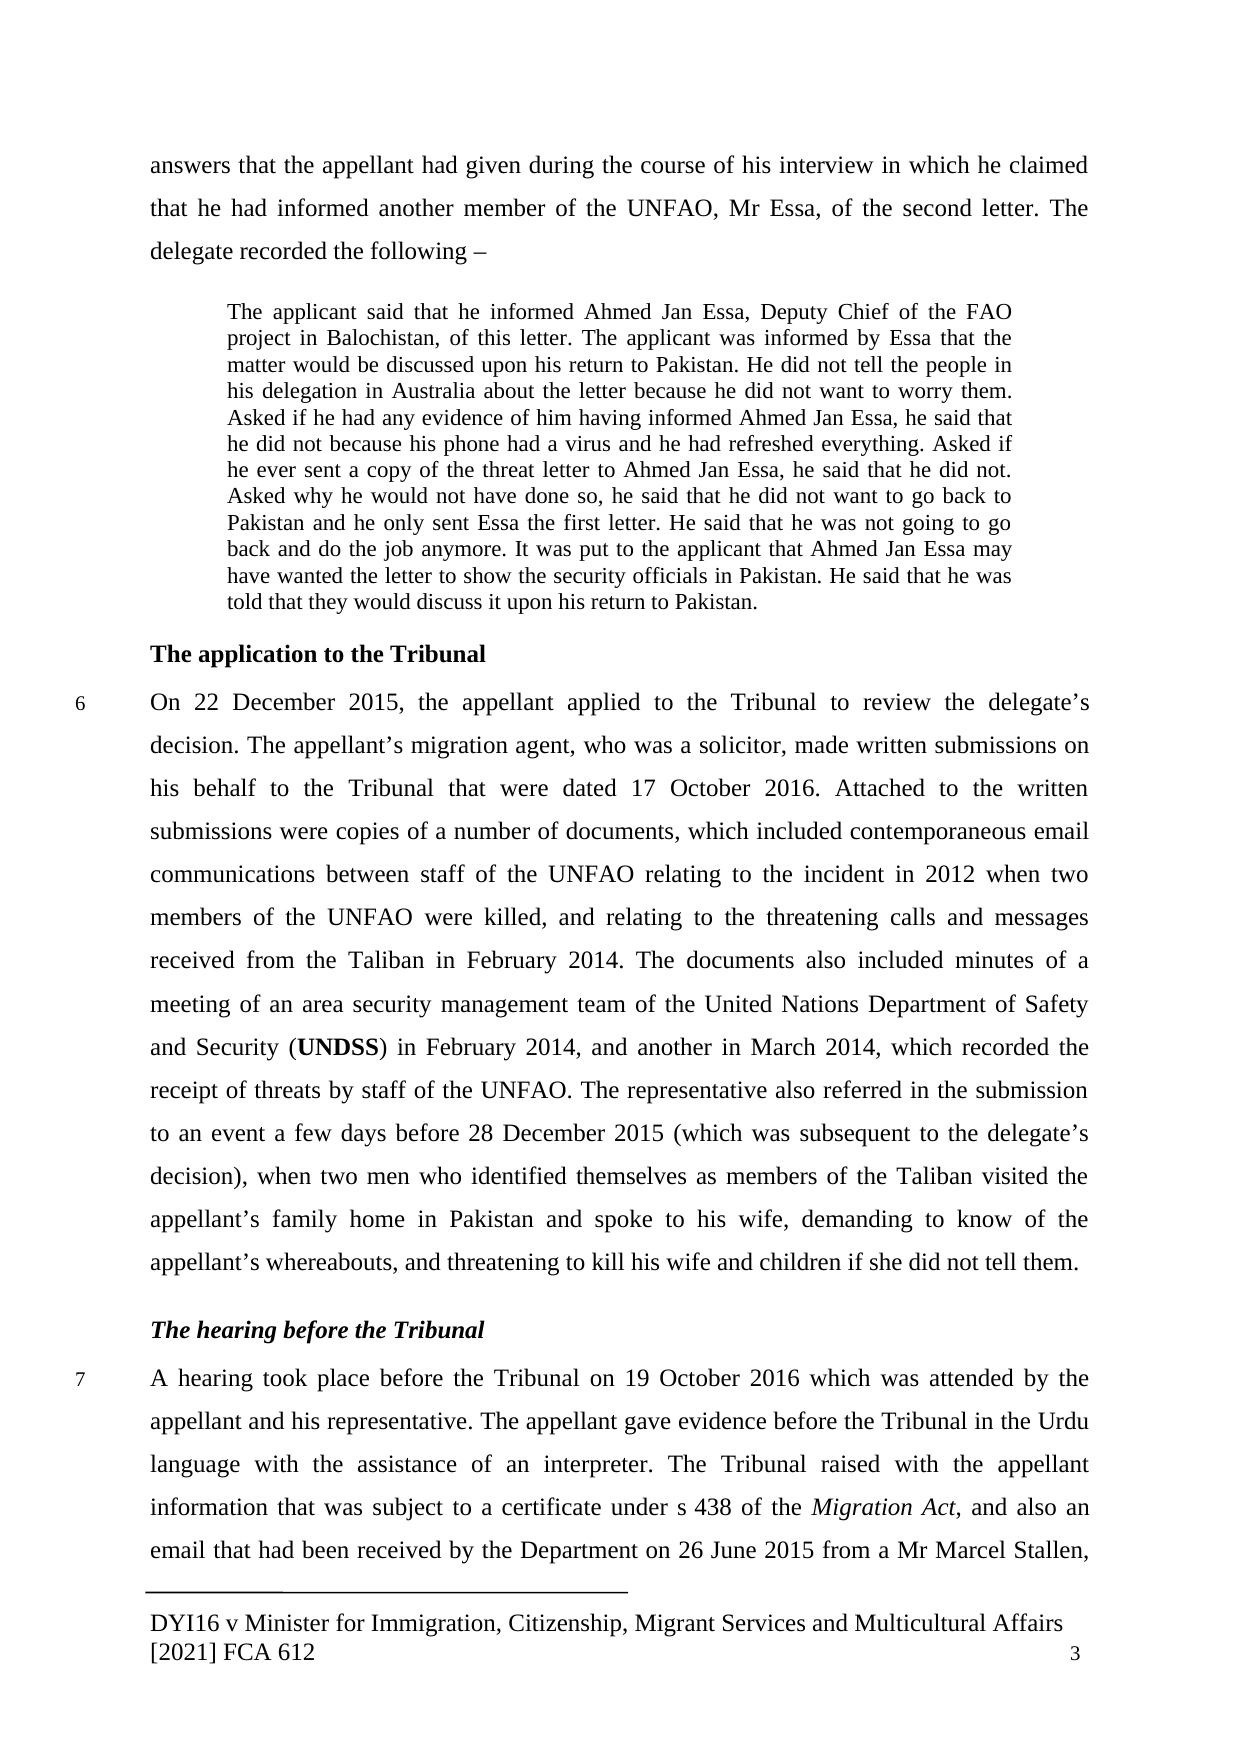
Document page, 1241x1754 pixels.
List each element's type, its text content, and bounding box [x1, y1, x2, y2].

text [75, 1363, 1090, 1564]
text The applicant said that he informed Ahmed Jan Essa, Deputy Chief of the FAO project in Balochistan, of this letter. The applicant was informed by Essa that the matter would be discussed upon his return to Pakistan. He did not tell the people in his delegation in Australia about the letter because he did not want to worry them. Asked if he had any evidence of him having informed Ahmed Jan Essa, he said that he did not because his phone had a virus and he had refreshed everything. Asked if he ever sent a copy of the threat letter to Ahmed Jan Essa, he said that he did not. Asked why he would not have done so, he said that he did not want to go back to Pakistan and he only sent Essa the first letter. He said that he was not going to go back and do the job anymore. It was put to the applicant that Ahmed Jan Essa may have wanted the letter to show the security officials in Pakistan. He said that he was told that they would discuss it upon his return to Pakistan. [227, 298, 1013, 614]
subtitle The application to the Tribunal [150, 639, 1090, 668]
text On 22 December 2015, the appellant applied to the Tribunal to review the delegate’s decision. The appellant’s migration agent, who was a solicitor, made written submissions on his behalf to the Tribunal that were dated 17 October 2016. Attached to the written submissions were copies of a number of documents, which included contemporaneous email communications between staff of the UNFAO relating to the incident in 2012 when two members of the UNFAO were killed, and relating to the threatening calls and messages received from the Taliban in February 2014. The documents also included minutes of a meeting of an area security management team of the United Nations Department of Safety and Security (UNDSS) in February 2014, and another in March 2014, which recorded the receipt of threats by staff of the UNFAO. The representative also referred in the submission to an event a few days before 28 December 2015 (which was subsequent to the delegate’s decision), when two men who identified themselves as members of the Taliban visited the appellant’s family home in Pakistan and spoke to his wife, demanding to know of the appellant’s whereabouts, and threatening to kill his wife and children if she did not tell them. [75, 687, 1090, 1276]
subtitle The hearing before the Tribunal [150, 1316, 1090, 1344]
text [75, 150, 1090, 265]
